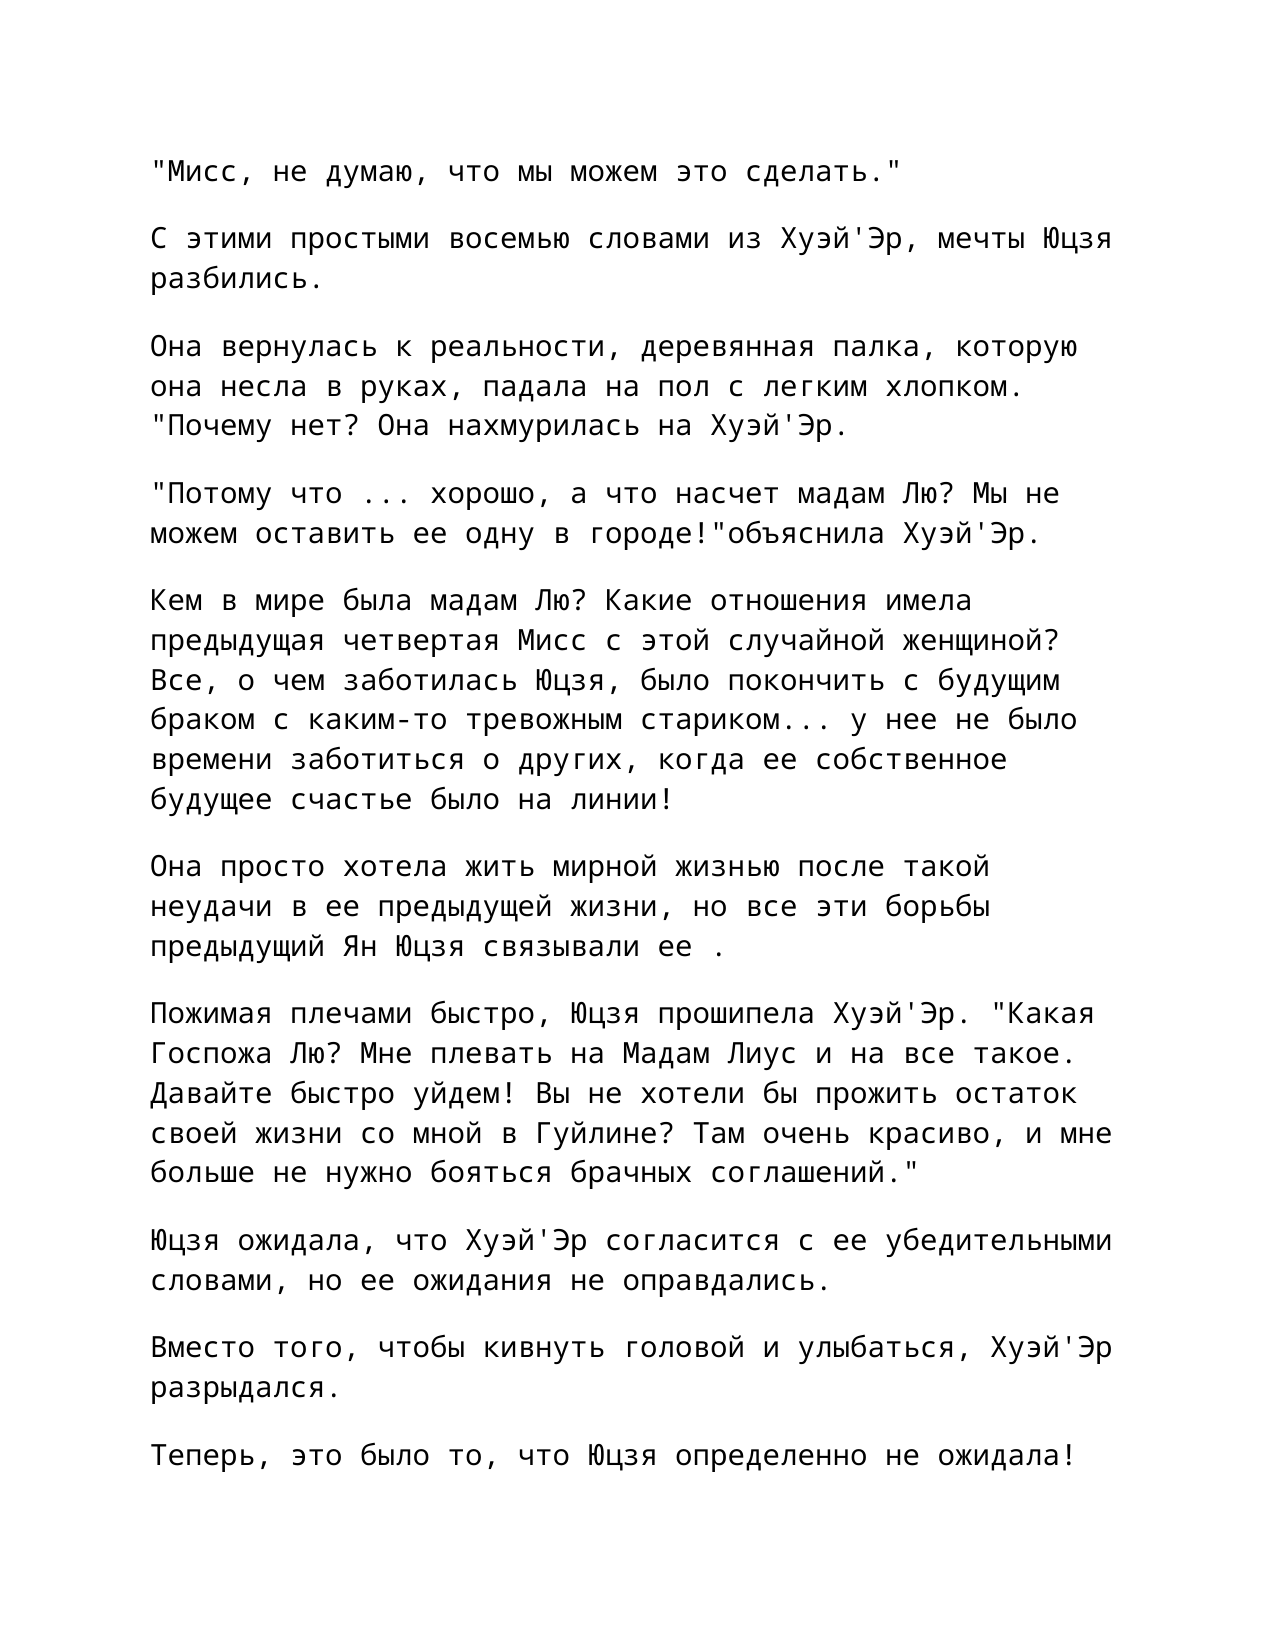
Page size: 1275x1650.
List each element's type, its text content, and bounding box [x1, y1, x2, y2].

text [150, 1434, 1125, 1474]
text Она просто хотела жить мирной жизнью после такой неудачи в ее предыдущей жизни, но все эти борьбы предыдущий Ян Юцзя связывали ее . [150, 846, 1125, 965]
text Она вернулась к реальности, деревянная палка, которую она несла в руках, падала на пол с легким хлопком. "Почему нет? Она нахмурилась на Хуэй'Эр. [150, 325, 1125, 444]
text "Потому что ... хорошо, а что насчет мадам Лю? Мы не можем оставить ее одну в городе!"объяснила Хуэй'Эр. [150, 472, 1125, 552]
text Пожимая плечами быстро, Юцзя прошипела Хуэй'Эр. "Какая Госпожа Лю? Мне плевать на Мадам Лиус и на все такое. Давайте быстро уйдем! Вы не хотели бы прожить остаток своей жизни со мной в Гуйлине? Там очень красиво, и мне больше не нужно бояться брачных соглашений." [150, 993, 1125, 1191]
text Юцзя ожидала, что Хуэй'Эр согласится с ее убедительными словами, но ее ожидания не оправдались. [150, 1219, 1125, 1299]
text С этими простыми восемью словами из Хуэй'Эр, мечты Юцзя разбились. [150, 218, 1125, 297]
text Вместо того, чтобы кивнуть головой и улыбаться, Хуэй'Эр разрыдался. [150, 1327, 1125, 1406]
text "Мисс, не думаю, что мы можем это сделать." [150, 150, 1125, 190]
text Кем в мире была мадам Лю? Какие отношения имела предыдущая четвертая Мисс с этой случайной женщиной? Все, о чем заботилась Юцзя, было покончить с будущим браком с каким-то тревожным стариком... у нее не было времени заботиться о других, когда ее собственное будущее счастье было на линии! [150, 579, 1125, 818]
